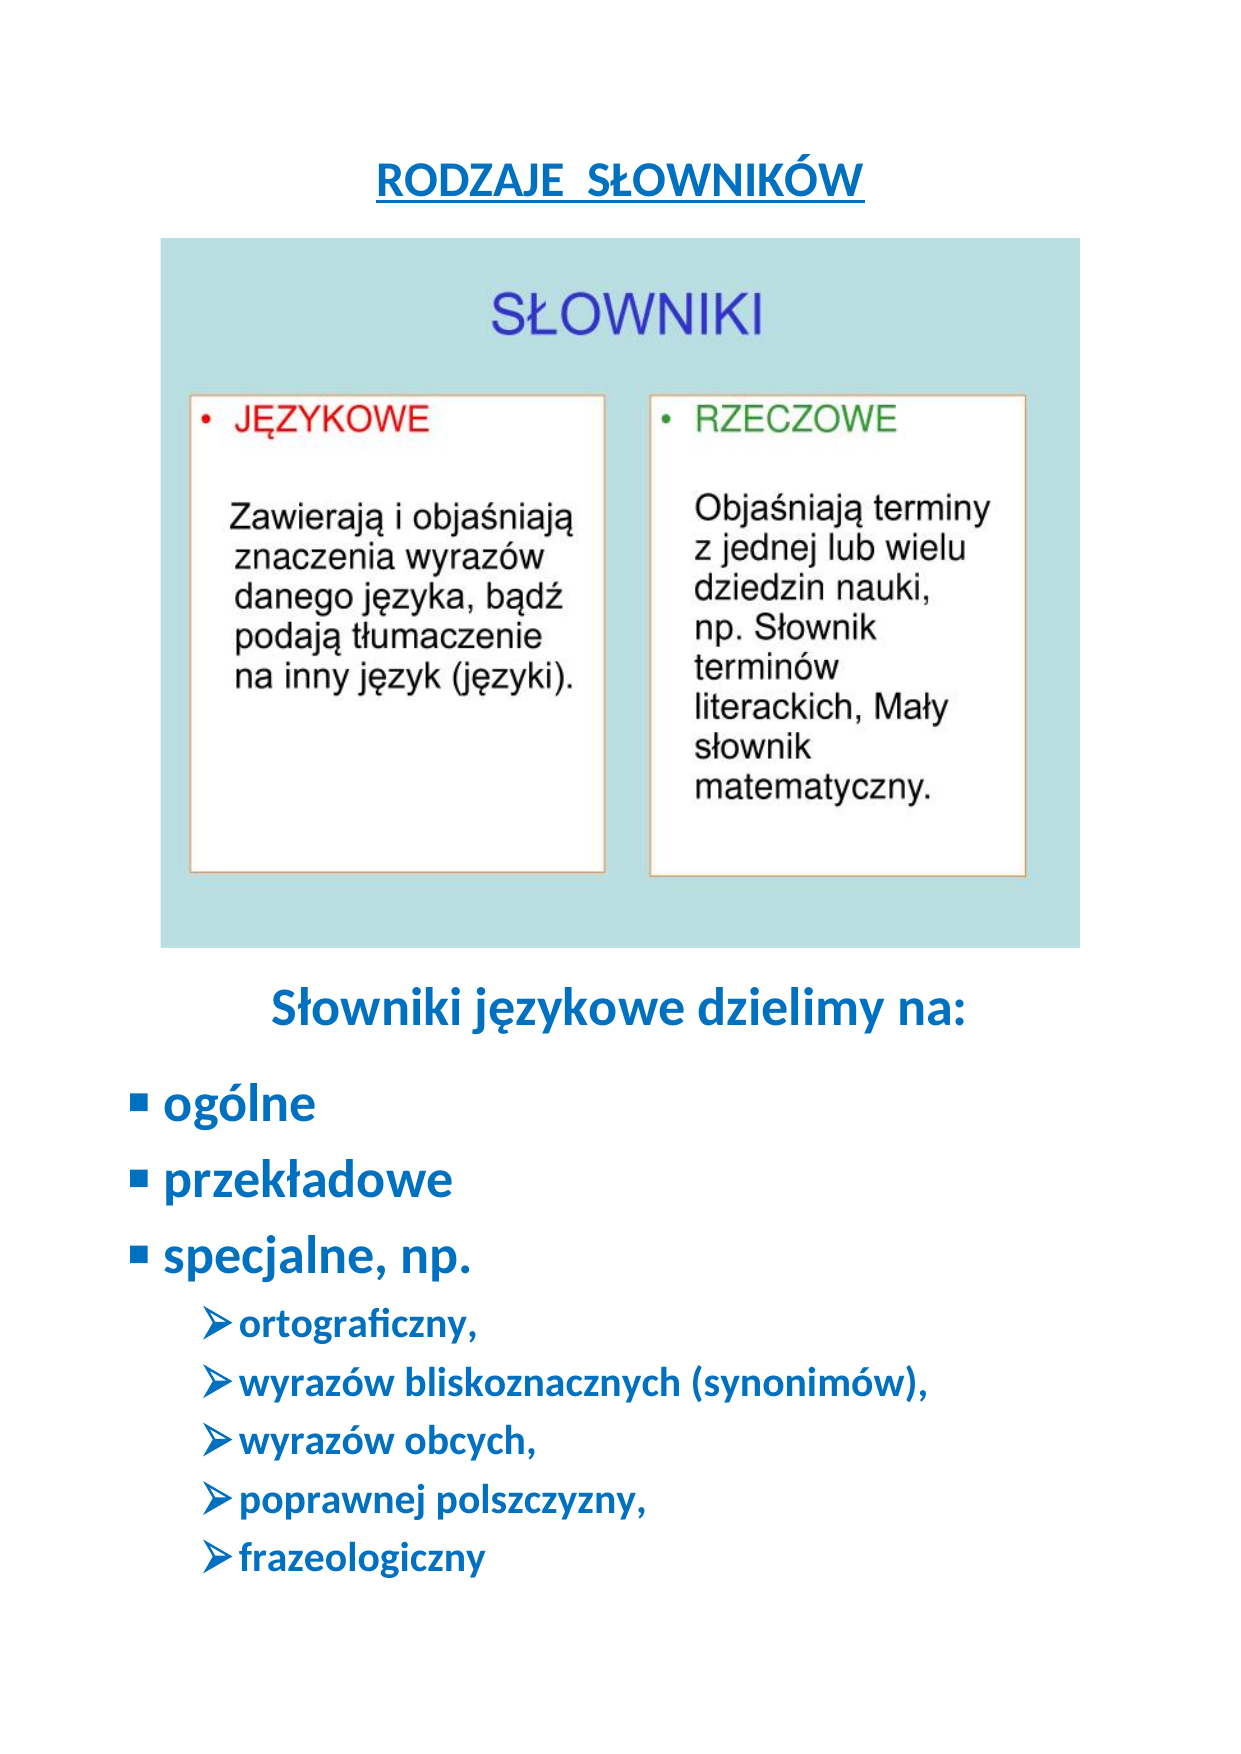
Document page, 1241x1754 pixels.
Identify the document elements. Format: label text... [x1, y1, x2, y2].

list frazeologiczny [201, 1531, 1152, 1582]
picture [160, 238, 1080, 948]
list ogólne [126, 1069, 1152, 1135]
list specjalne, np. [126, 1221, 1152, 1287]
text Słowniki językowe dzielimy na: [89, 972, 1152, 1038]
list wyrazów obcych, [201, 1414, 1152, 1465]
list ortograficzny, [201, 1297, 1152, 1348]
list wyrazów bliskoznacznych (synonimów), [201, 1356, 1152, 1407]
text RODZAJE SŁOWNIKÓW [89, 148, 1152, 209]
list poprawnej polszczyzny, [201, 1473, 1152, 1523]
list przekładowe [126, 1145, 1152, 1211]
